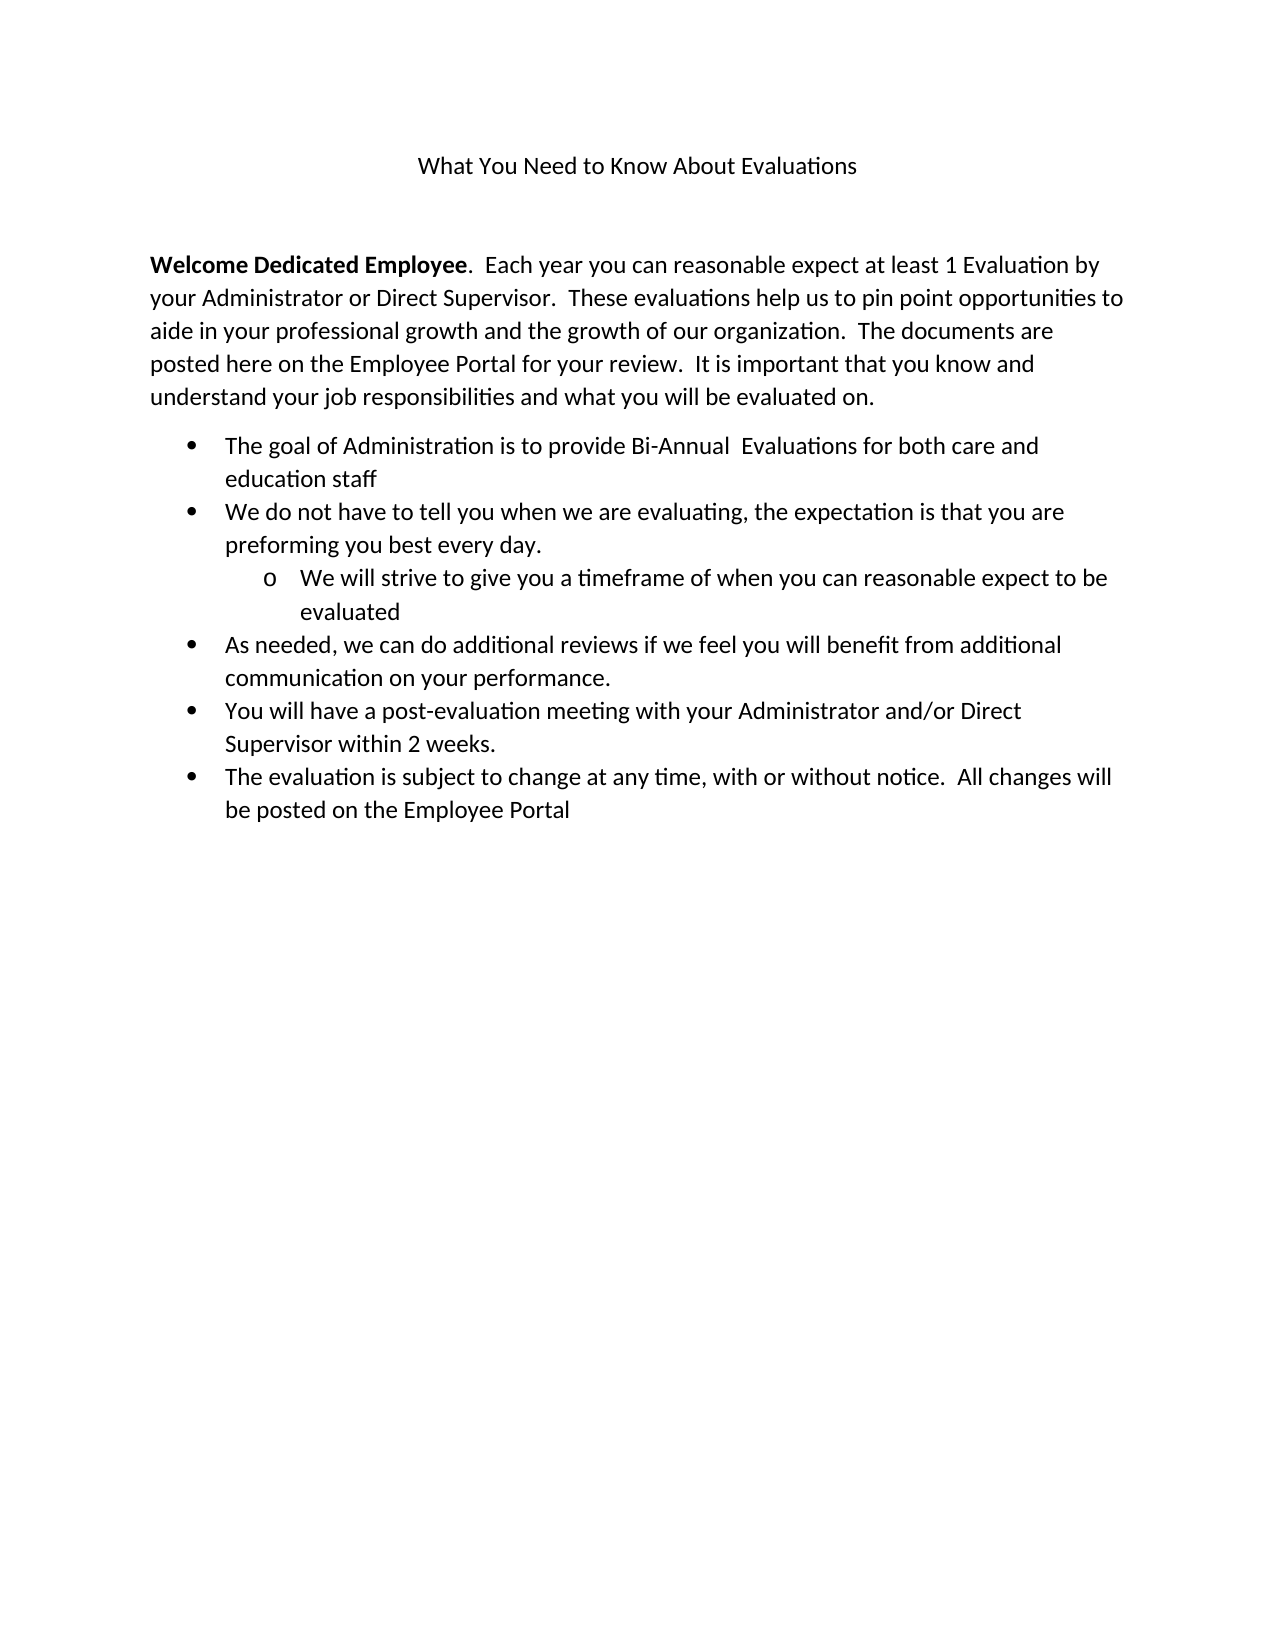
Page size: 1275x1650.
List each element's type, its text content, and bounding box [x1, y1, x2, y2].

list You will have a post-evaluation meeting with your Administrator and/or Direct Supervisor within 2 weeks. [187, 695, 1125, 758]
list As needed, we can do additional reviews if we feel you will benefit from additional communication on your performance. [187, 629, 1125, 693]
list We will strive to give you a timeframe of when you can reasonable expect to be evaluated [262, 562, 1125, 627]
text Welcome Dedicated Employee. Each year you can reasonable expect at least 1 Evaluation by your Administrator or Direct Supervisor. These evaluations help us to pin point opportunities to aide in your professional growth and the growth of our organization. The documents are posted here on the Employee Portal for your review. It is important that you know and understand your job responsibilities and what you will be evaluated on. [150, 249, 1125, 411]
text What You Need to Know About Evaluations [150, 150, 1125, 181]
list The evaluation is subject to change at any time, with or without notice. All changes will be posted on the Employee Portal [187, 761, 1125, 824]
list We do not have to tell you when we are evaluating, the expectation is that you are preforming you best every day. [187, 496, 1125, 560]
list The goal of Administration is to provide Bi-Annual Evaluations for both care and education staff [187, 430, 1125, 494]
